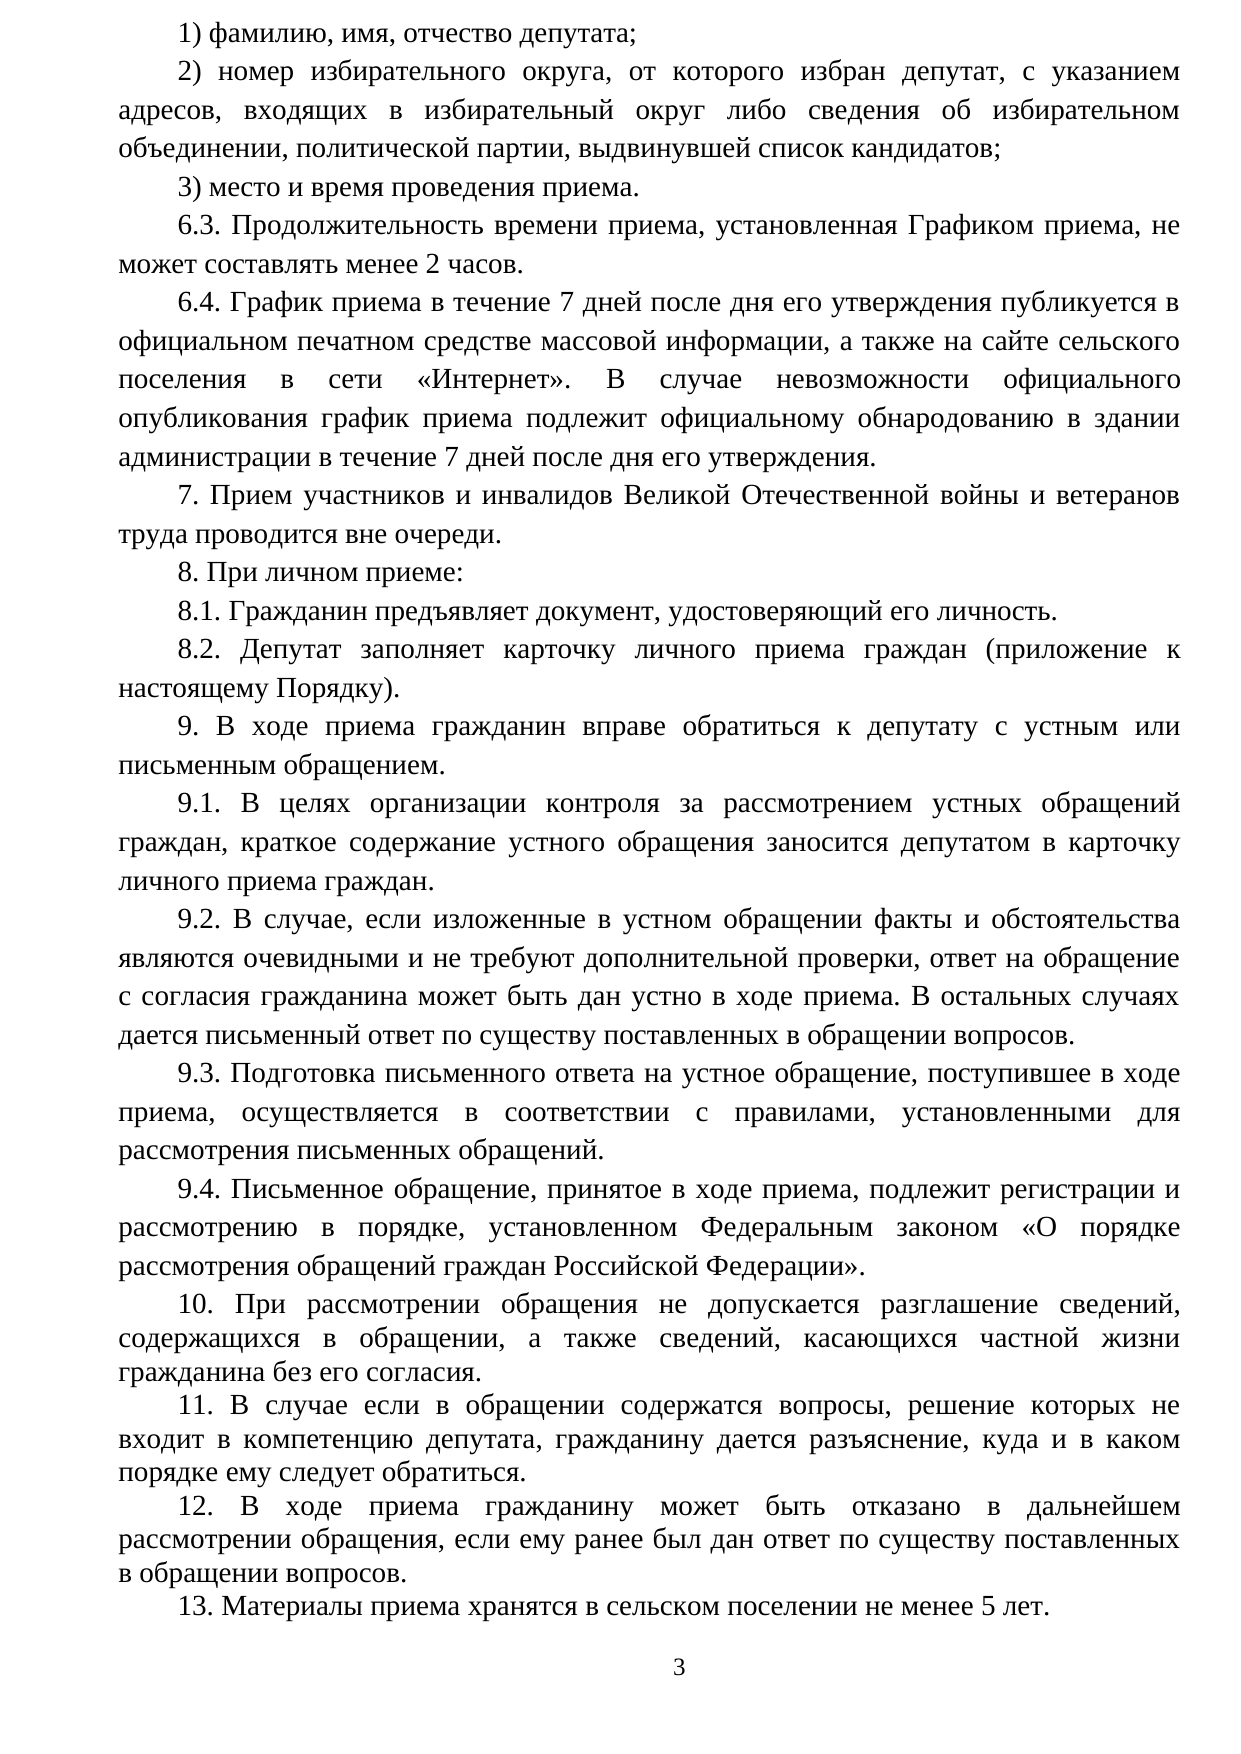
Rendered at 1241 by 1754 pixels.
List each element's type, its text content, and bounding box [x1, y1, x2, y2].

text 9.3. Подготовка письменного ответа на устное обращение, поступившее в ходе приема, осуществляется в соответствии с правилами, установленными для рассмотрения письменных обращений. [118, 1055, 1181, 1166]
text 9.1. В целях организации контроля за рассмотрением устных обращений граждан, краткое содержание устного обращения заносится депутатом в карточку личного приема граждан. [118, 786, 1181, 896]
text 8.1. Гражданин предъявляет документ, удостоверяющий его личность. [118, 593, 1181, 626]
text 3) место и время проведения приема. [118, 169, 1181, 202]
text 6.4. График приема в течение 7 дней после дня его утверждения публикуется в официальном печатном средстве массовой информации, а также на сайте сельского поселения в сети «Интернет». В случае невозможности официального опубликования график приема подлежит официальному обнародованию в здании администрации в течение 7 дней после дня его утверждения. [118, 284, 1181, 472]
text 7. Прием участников и инвалидов Великой Отечественной войны и ветеранов труда проводится вне очереди. [118, 477, 1181, 549]
text 10. При рассмотрении обращения не допускается разглашение сведений, содержащихся в обращении, а также сведений, касающихся частной жизни гражданина без его согласия. [118, 1287, 1181, 1387]
text 12. В ходе приема гражданину может быть отказано в дальнейшем рассмотрении обращения, если ему ранее был дан ответ по существу поставленных в обращении вопросов. [118, 1488, 1181, 1588]
text 9.4. Письменное обращение, принятое в ходе приема, подлежит регистрации и рассмотрению в порядке, установленном Федеральным законом «О порядке рассмотрения обращений граждан Российской Федерации». [118, 1171, 1181, 1282]
text 1) фамилию, имя, отчество депутата; [118, 15, 1181, 48]
text 8.2. Депутат заполняет карточку личного приема граждан (приложение к настоящему Порядку). [118, 631, 1181, 703]
text 11. В случае если в обращении содержатся вопросы, решение которых не входит в компетенцию депутата, гражданину дается разъяснение, куда и в каком порядке ему следует обратиться. [118, 1387, 1181, 1488]
text 9.2. В случае, если изложенные в устном обращении факты и обстоятельства являются очевидными и не требуют дополнительной проверки, ответ на обращение с согласия гражданина может быть дан устно в ходе приема. В остальных случаях дается письменный ответ по существу поставленных в обращении вопросов. [118, 901, 1181, 1050]
text 9. В ходе приема гражданин вправе обратиться к депутату с устным или письменным обращением. [118, 708, 1181, 781]
text 8. При личном приеме: [118, 554, 1181, 588]
text 2) номер избирательного округа, от которого избран депутат, с указанием адресов, входящих в избирательный округ либо сведения об избирательном объединении, политической партии, выдвинувшей список кандидатов; [118, 53, 1181, 164]
text 6.3. Продолжительность времени приема, установленная Графиком приема, не может составлять менее 2 часов. [118, 207, 1181, 279]
text 13. Материалы приема хранятся в сельском поселении не менее 5 лет. [118, 1588, 1181, 1622]
